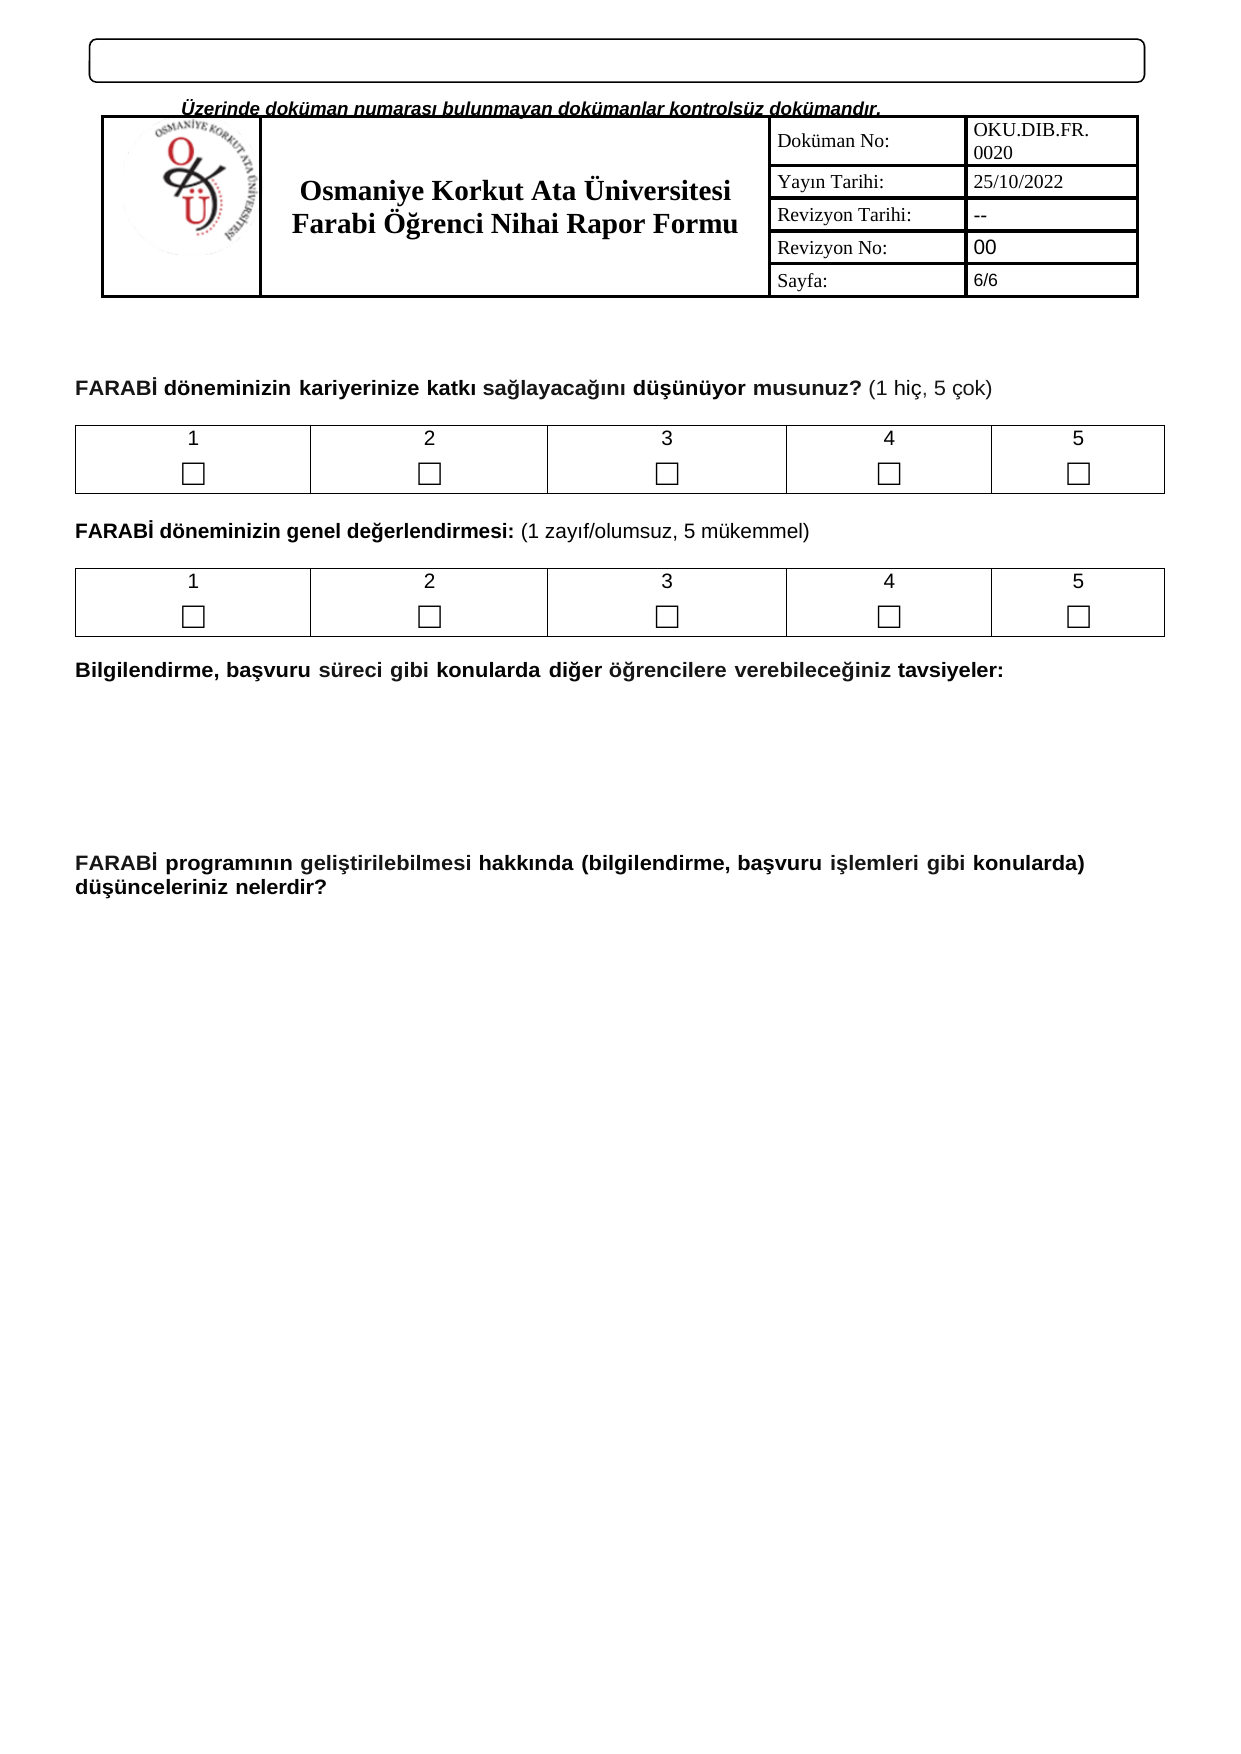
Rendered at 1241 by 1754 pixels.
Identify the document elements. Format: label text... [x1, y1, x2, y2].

table_header 1 □ [76, 426, 310, 493]
table_header 5 □ [992, 569, 1164, 636]
text Bilgilendirme, başvuru süreci gibi konularda diğer öğrencilere verebileceğiniz tavsiyeler: [75, 658, 1165, 682]
text FARABİ döneminizin kariyerinize katkı sağlayacağını düşünüyor musunuz? (1 hiç, 5 çok) [75, 376, 1165, 400]
picture [123, 118, 259, 256]
text FARABİ programının geliştirilebilmesi hakkında (bilgilendirme, başvuru işlemleri gibi konularda) düşünceleriniz nelerdir? [75, 851, 1165, 899]
table_header 4 □ [787, 426, 991, 493]
table_header 4 □ [787, 569, 991, 636]
table_header 2 □ [311, 426, 547, 493]
table_header 2 □ [311, 569, 547, 636]
table_header 3 □ [548, 426, 786, 493]
table_header 3 □ [548, 569, 786, 636]
table_header 1 □ [76, 569, 310, 636]
picture [262, 118, 268, 256]
table_header 5 □ [992, 426, 1164, 493]
text FARABİ döneminizin genel değerlendirmesi: (1 zayıf/olumsuz, 5 mükemmel) [75, 519, 1165, 543]
